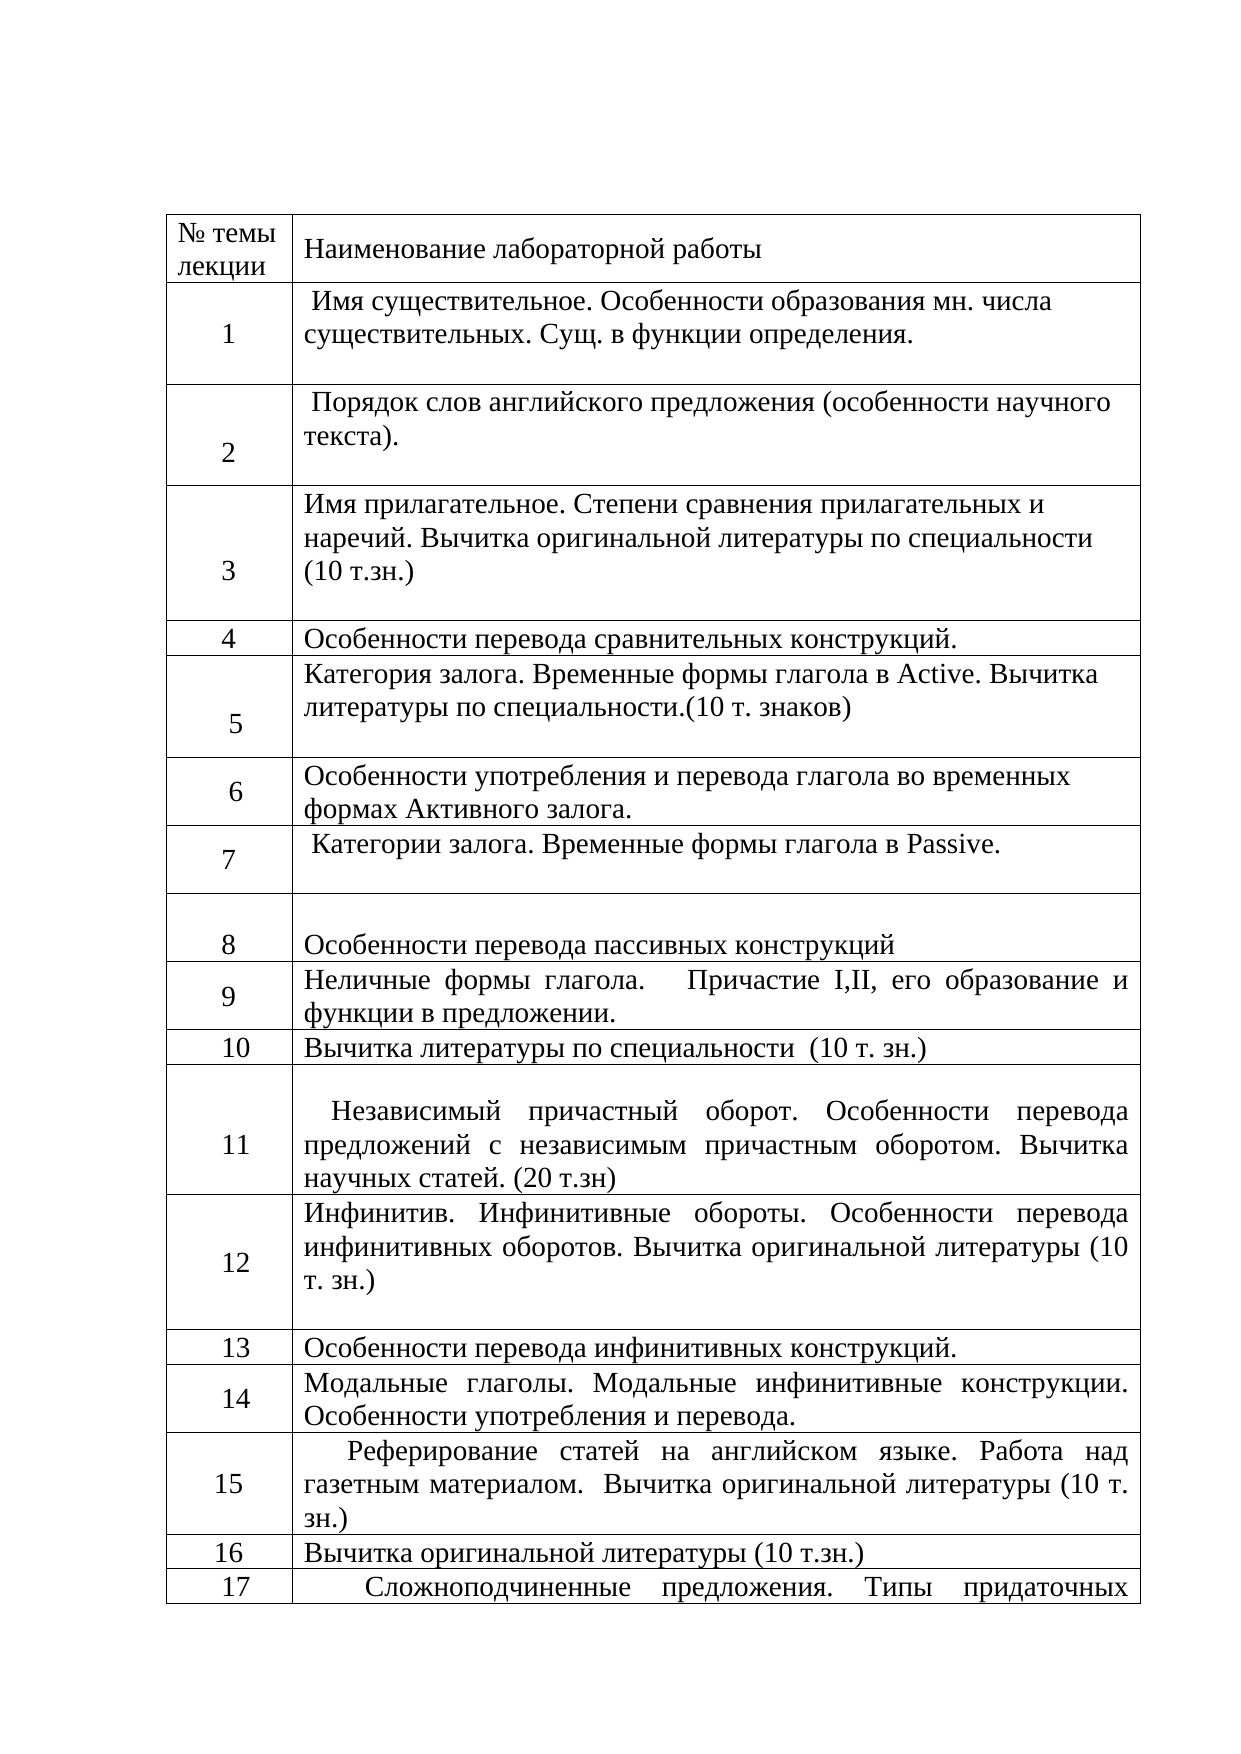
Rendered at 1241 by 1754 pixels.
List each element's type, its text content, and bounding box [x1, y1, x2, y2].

table_cell 5 [167, 656, 292, 757]
table_cell 3 [167, 486, 292, 620]
table_cell 17 [167, 1569, 292, 1603]
table_cell Особенности перевода сравнительных конструкций. [293, 621, 1140, 655]
table_cell 14 [167, 1365, 292, 1432]
table_cell Особенности перевода пассивных конструкций [293, 894, 1140, 961]
table_cell 7 [167, 826, 292, 893]
table_cell Независимый причастный оборот. Особенности перевода предложений с независимым причастным оборотом. Вычитка научных статей. (20 т.зн) [293, 1065, 1140, 1194]
table_cell 15 [167, 1433, 292, 1534]
table_cell 11 [167, 1065, 292, 1194]
table_cell Реферирование статей на английском языке. Работа над газетным материалом. Вычитка оригинальной литературы (10 т. зн.) [293, 1433, 1140, 1534]
table_cell 12 [167, 1195, 292, 1329]
table_cell Модальные глаголы. Модальные инфинитивные конструкции. Особенности употребления и перевода. [293, 1365, 1140, 1432]
table_cell 1 [167, 283, 292, 383]
table_cell 8 [167, 894, 292, 961]
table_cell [293, 1569, 1140, 1603]
table_cell Неличные формы глагола. Причастие I,II, его образование и функции в предложении. [293, 962, 1140, 1029]
table_cell 4 [167, 621, 292, 655]
table_cell 10 [167, 1030, 292, 1064]
table_cell 13 [167, 1330, 292, 1364]
table_cell Имя прилагательное. Степени сравнения прилагательных и наречий. Вычитка оригинальной литературы по специальности (10 т.зн.) [293, 486, 1140, 620]
table_cell Инфинитив. Инфинитивные обороты. Особенности перевода инфинитивных оборотов. Вычитка оригинальной литературы (10 т. зн.) [293, 1195, 1140, 1329]
table_cell Имя существительное. Особенности образования мн. числа существительных. Сущ. в функции определения. [293, 283, 1140, 383]
table_header № темы лекции [167, 215, 292, 282]
table_cell Особенности употребления и перевода глагола во временных формах Активного залога. [293, 758, 1140, 825]
table_cell Особенности перевода инфинитивных конструкций. [293, 1330, 1140, 1364]
table_cell Вычитка оригинальной литературы (10 т.зн.) [293, 1535, 1140, 1568]
table_cell 2 [167, 385, 292, 485]
table_cell Категория залога. Временные формы глагола в Active. Вычитка литературы по специальности.(10 т. знаков) [293, 656, 1140, 757]
table_cell 16 [167, 1535, 292, 1568]
table_cell 9 [167, 962, 292, 1029]
table_cell Категории залога. Временные формы глагола в Passive. [293, 826, 1140, 893]
table_cell Вычитка литературы по специальности (10 т. зн.) [293, 1030, 1140, 1064]
table_cell 6 [167, 758, 292, 825]
table_cell Порядок слов английского предложения (особенности научного текста). [293, 385, 1140, 485]
table_header Наименование лабораторной работы [293, 215, 1140, 282]
